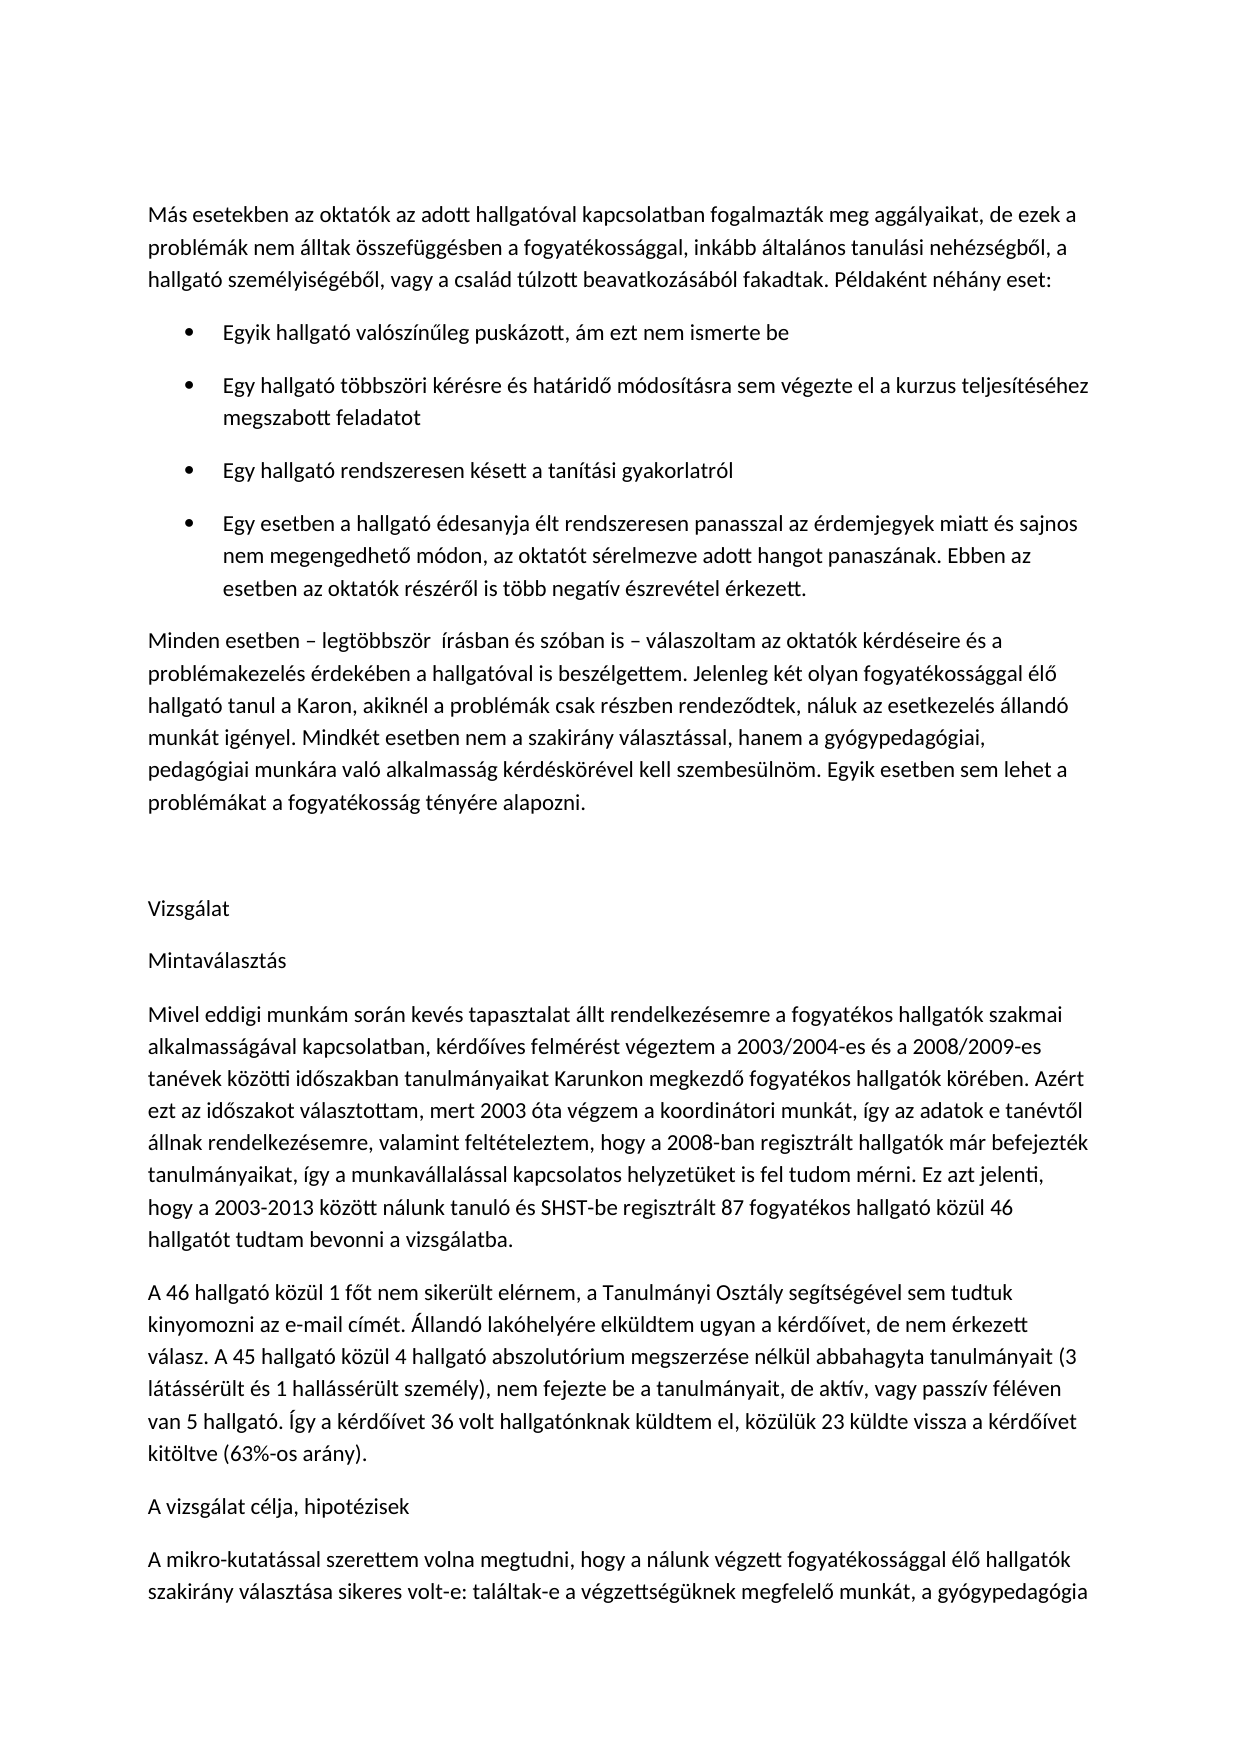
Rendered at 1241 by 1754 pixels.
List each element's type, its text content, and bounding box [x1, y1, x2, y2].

text Minden esetben – legtöbbször írásban és szóban is – válaszoltam az oktatók kérdéseire és a problémakezelés érdekében a hallgatóval is beszélgettem. Jelenleg két olyan fogyatékossággal élő hallgató tanul a Karon, akiknél a problémák csak részben rendeződtek, náluk az esetkezelés állandó munkát igényel. Mindkét esetben nem a szakirány választással, hanem a gyógypedagógiai, pedagógiai munkára való alkalmasság kérdéskörével kell szembesülnöm. Egyik esetben sem lehet a problémákat a fogyatékosság tényére alapozni. [148, 627, 1093, 816]
text A 46 hallgató közül 1 főt nem sikerült elérnem, a Tanulmányi Osztály segítségével sem tudtuk kinyomozni az e-mail címét. Állandó lakóhelyére elküldtem ugyan a kérdőívet, de nem érkezett válasz. A 45 hallgató közül 4 hallgató abszolutórium megszerzése nélkül abbahagyta tanulmányait (3 látássérült és 1 hallássérült személy), nem fejezte be a tanulmányait, de aktív, vagy passzív féléven van 5 hallgató. Így a kérdőívet 36 volt hallgatónknak küldtem el, közülük 23 küldte vissza a kérdőívet kitöltve (63%-os arány). [148, 1278, 1093, 1467]
list Egy esetben a hallgató édesanyja élt rendszeresen panasszal az érdemjegyek miatt és sajnos nem megengedhető módon, az oktatót sérelmezve adott hangot panaszának. Ebben az esetben az oktatók részéről is több negatív észrevétel érkezett. [185, 509, 1093, 602]
text Mivel eddigi munkám során kevés tapasztalat állt rendelkezésemre a fogyatékos hallgatók szakmai alkalmasságával kapcsolatban, kérdőíves felmérést végeztem a 2003/2004-es és a 2008/2009-es tanévek közötti időszakban tanulmányaikat Karunkon megkezdő fogyatékos hallgatók körében. Azért ezt az időszakot választottam, mert 2003 óta végzem a koordinátori munkát, így az adatok e tanévtől állnak rendelkezésemre, valamint feltételeztem, hogy a 2008-ban regisztrált hallgatók már befejezték tanulmányaikat, így a munkavállalással kapcsolatos helyzetüket is fel tudom mérni. Ez azt jelenti, hogy a 2003-2013 között nálunk tanuló és SHST-be regisztrált 87 fogyatékos hallgató közül 46 hallgatót tudtam bevonni a vizsgálatba. [148, 1000, 1093, 1253]
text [148, 1545, 1093, 1605]
list Egy hallgató rendszeresen késett a tanítási gyakorlatról [185, 456, 1093, 484]
list Egyik hallgató valószínűleg puskázott, ám ezt nem ismerte be [185, 318, 1093, 346]
text A vizsgálat célja, hipotézisek [148, 1492, 1093, 1520]
text Mintaválasztás [148, 947, 1093, 975]
list Egy hallgató többszöri kérésre és határidő módosításra sem végezte el a kurzus teljesítéséhez megszabott feladatot [185, 371, 1093, 431]
text Más esetekben az oktatók az adott hallgatóval kapcsolatban fogalmazták meg aggályaikat, de ezek a problémák nem álltak összefüggésben a fogyatékossággal, inkább általános tanulási nehézségből, a hallgató személyiségéből, vagy a család túlzott beavatkozásából fakadtak. Példaként néhány eset: [148, 201, 1093, 293]
text Vizsgálat [148, 894, 1093, 922]
